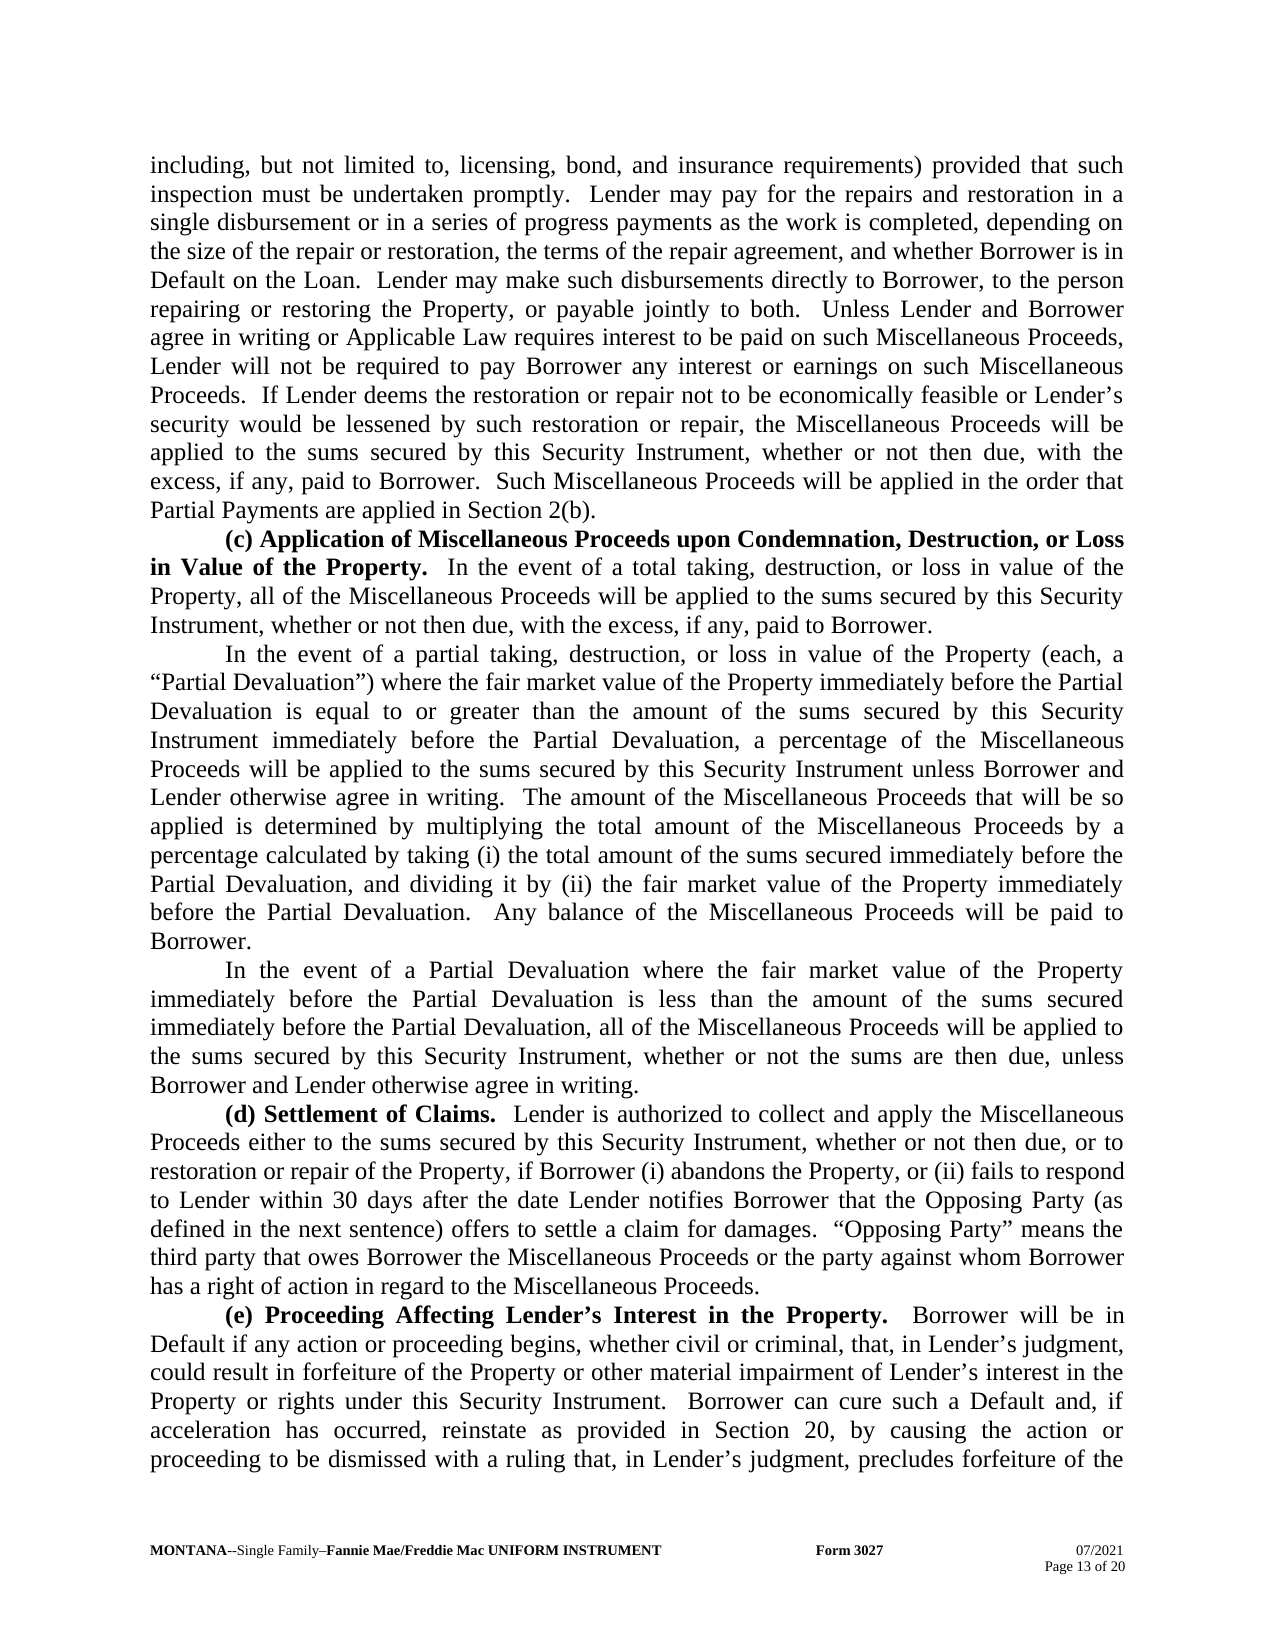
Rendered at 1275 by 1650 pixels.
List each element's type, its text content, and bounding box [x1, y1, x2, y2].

text (c) Application of Miscellaneous Proceeds upon Condemnation, Destruction, or Loss in Value of the Property. In the event of a total taking, destruction, or loss in value of the Property, all of the Miscellaneous Proceeds will be applied to the sums secured by this Security Instrument, whether or not then due, with the excess, if any, paid to Borrower. [150, 524, 1125, 639]
text In the event of a partial taking, destruction, or loss in value of the Property (each, a “Partial Devaluation”) where the fair market value of the Property immediately before the Partial Devaluation is equal to or greater than the amount of the sums secured by this Security Instrument immediately before the Partial Devaluation, a percentage of the Miscellaneous Proceeds will be applied to the sums secured by this Security Instrument unless Borrower and Lender otherwise agree in writing. The amount of the Miscellaneous Proceeds that will be so applied is determined by multiplying the total amount of the Miscellaneous Proceeds by a percentage calculated by taking (i) the total amount of the sums secured immediately before the Partial Devaluation, and dividing it by (ii) the fair market value of the Property immediately before the Partial Devaluation. Any balance of the Miscellaneous Proceeds will be paid to Borrower. [150, 639, 1125, 955]
text In the event of a Partial Devaluation where the fair market value of the Property immediately before the Partial Devaluation is less than the amount of the sums secured immediately before the Partial Devaluation, all of the Miscellaneous Proceeds will be applied to the sums secured by this Security Instrument, whether or not the sums are then due, unless Borrower and Lender otherwise agree in writing. [150, 955, 1125, 1099]
text (d) Settlement of Claims. Lender is authorized to collect and apply the Miscellaneous Proceeds either to the sums secured by this Security Instrument, whether or not then due, or to restoration or repair of the Property, if Borrower (i) abandons the Property, or (ii) fails to respond to Lender within 30 days after the date Lender notifies Borrower that the Opposing Party (as defined in the next sentence) offers to settle a claim for damages. “Opposing Party” means the third party that owes Borrower the Miscellaneous Proceeds or the party against whom Borrower has a right of action in regard to the Miscellaneous Proceeds. [150, 1099, 1125, 1300]
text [150, 1300, 1125, 1472]
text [150, 150, 1125, 524]
